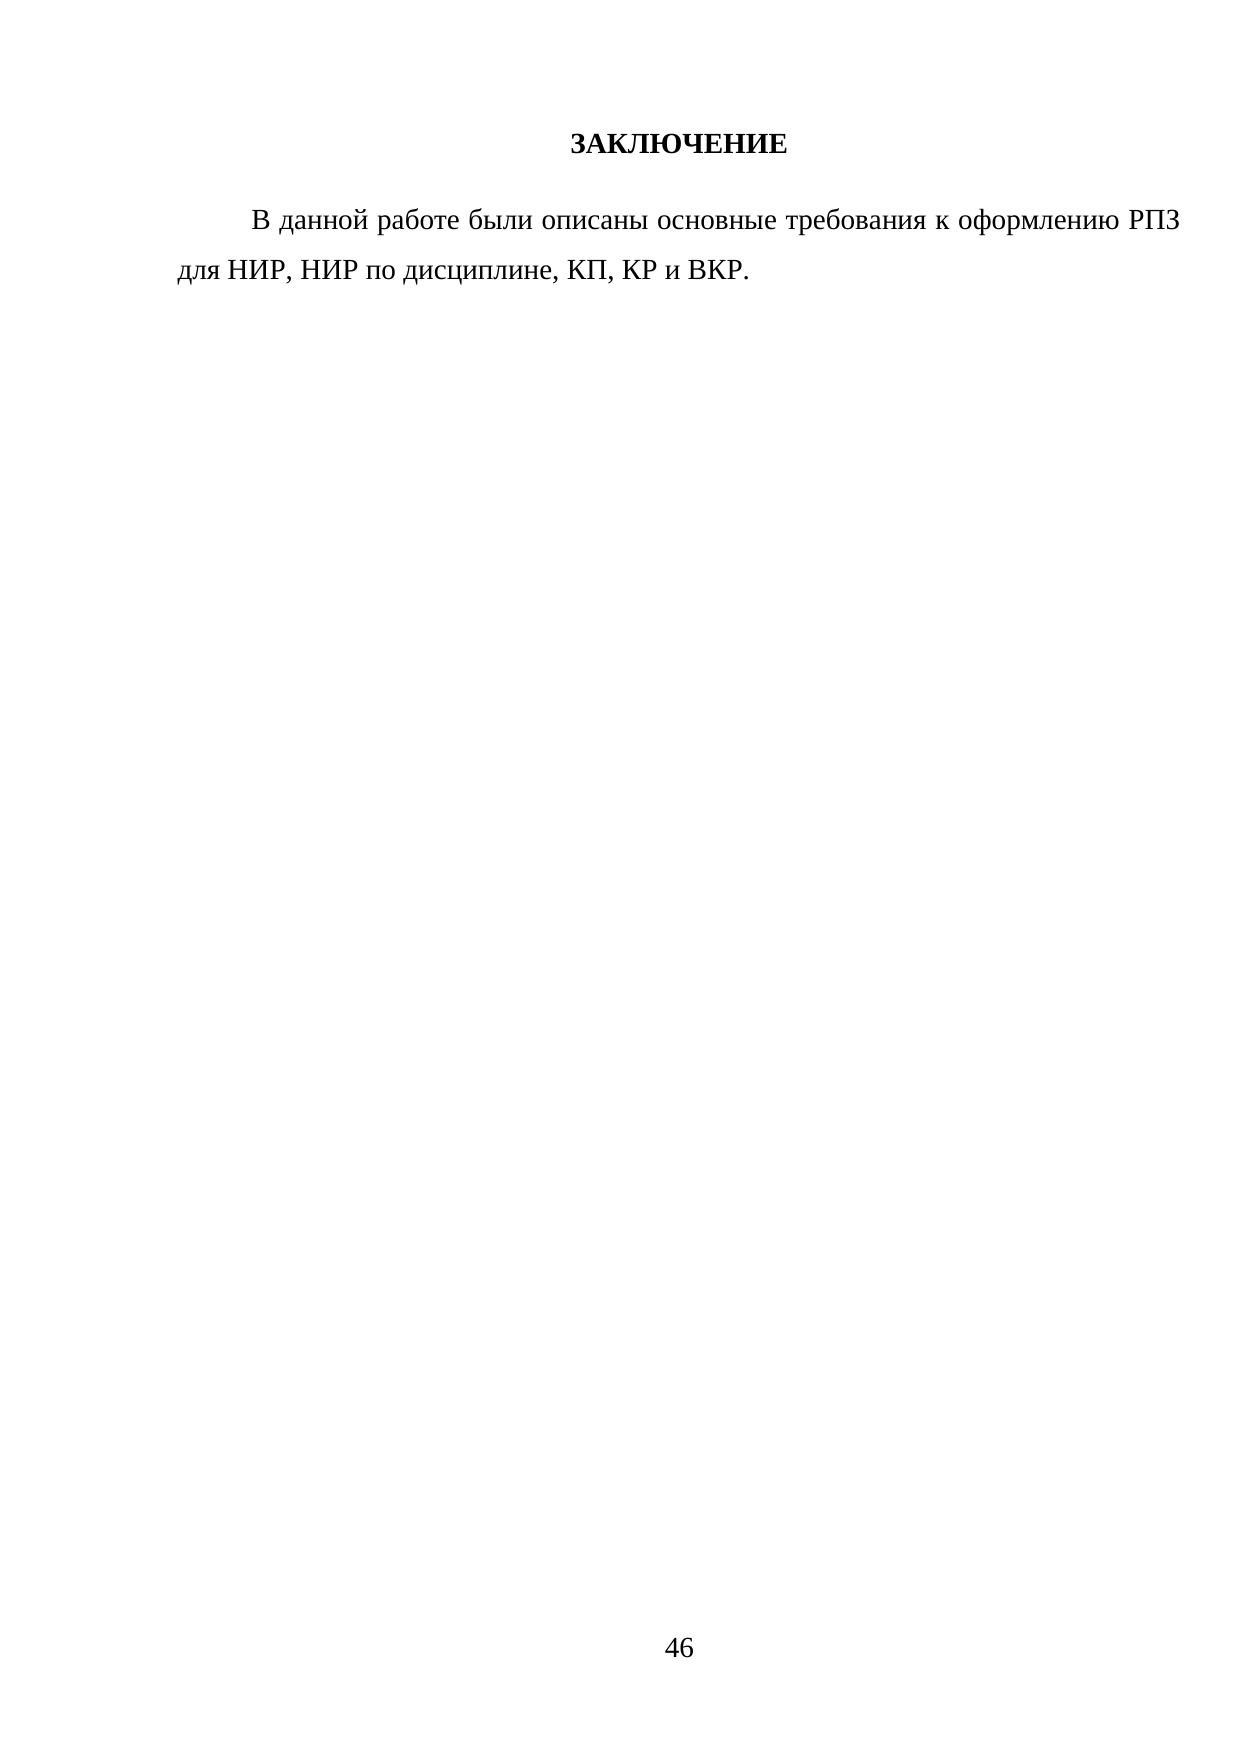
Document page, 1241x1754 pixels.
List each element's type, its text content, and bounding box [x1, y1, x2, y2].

subtitle ЗАКЛЮЧЕНИЕ [177, 126, 1181, 160]
text В данной работе были описаны основные требования к оформлению РПЗ для НИР, НИР по дисциплине, КП, КР и ВКР. [177, 202, 1181, 286]
